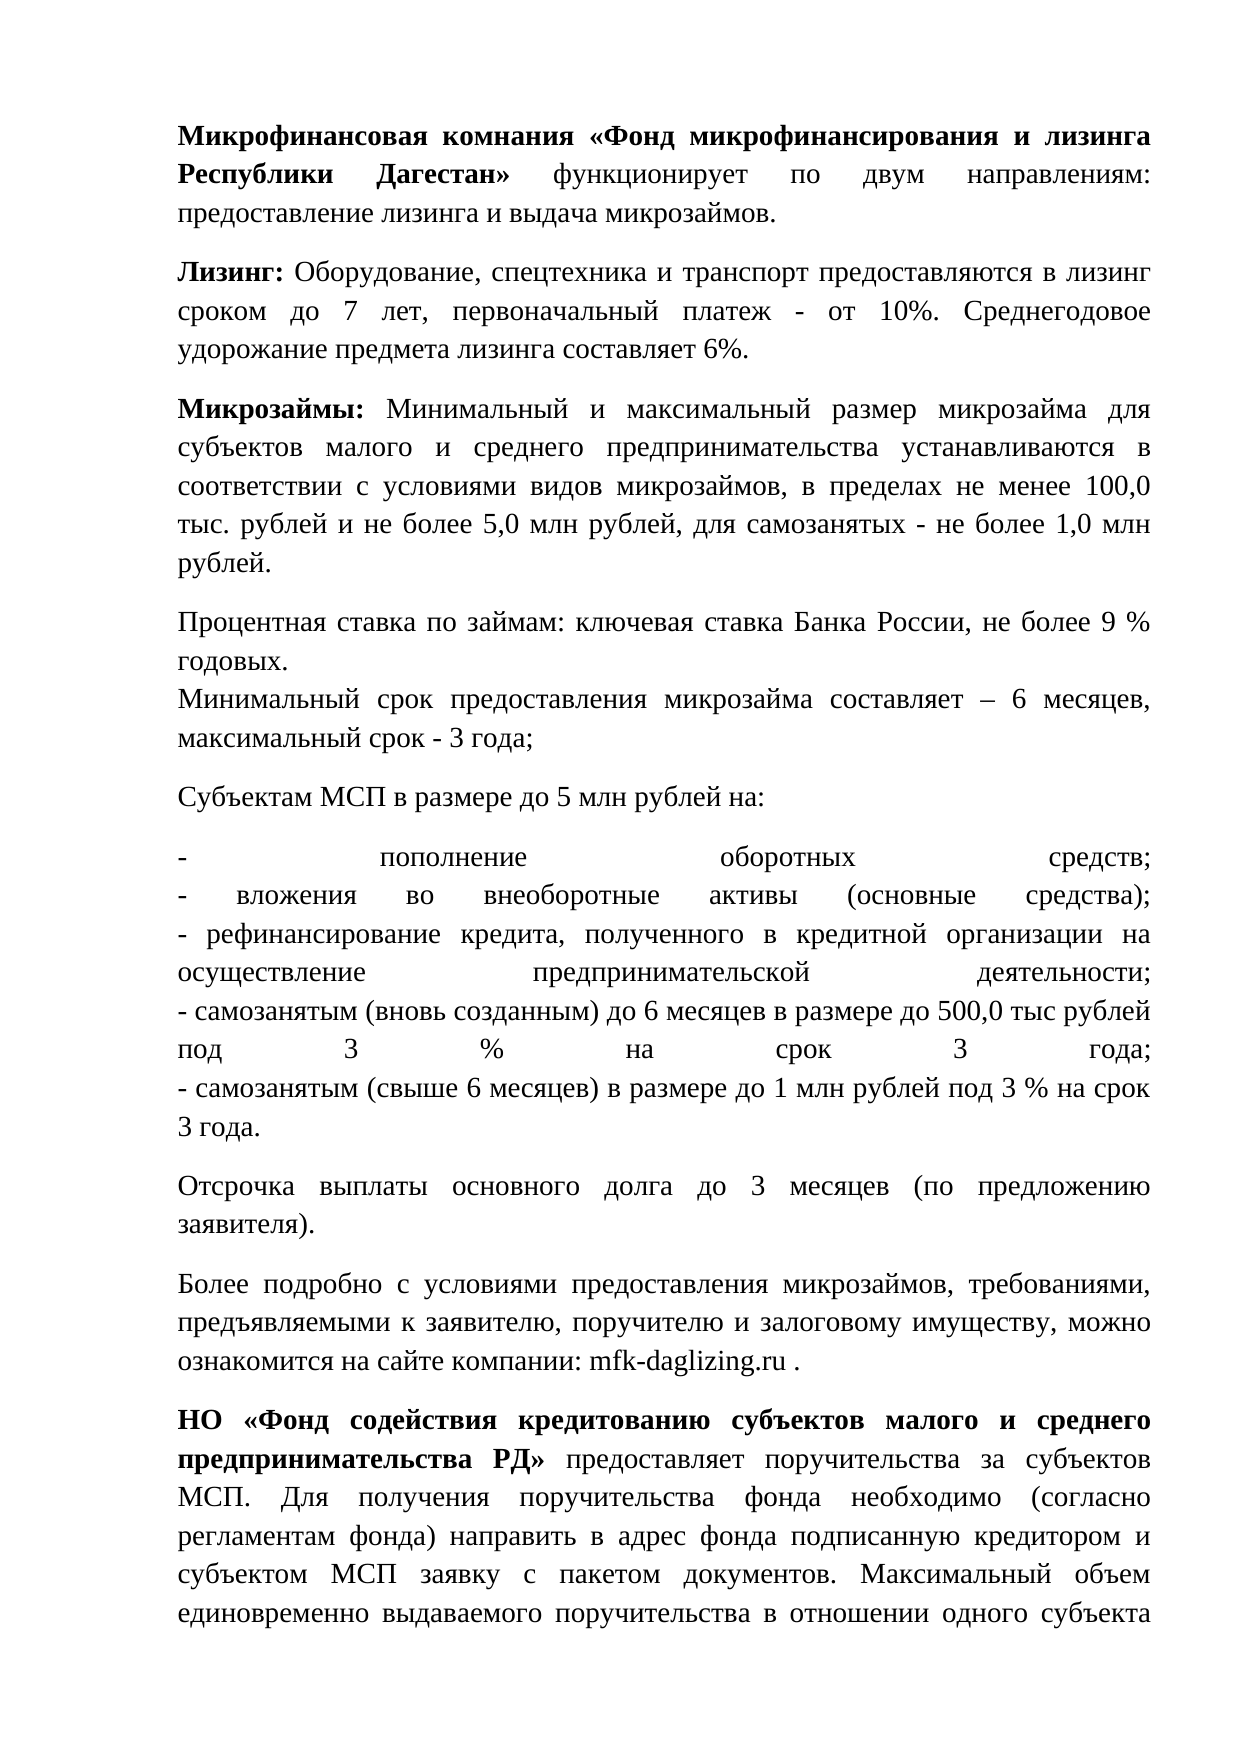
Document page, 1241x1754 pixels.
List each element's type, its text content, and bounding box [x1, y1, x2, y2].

text Лизинг: Оборудование, спецтехника и транспорт предоставляются в лизинг сроком до 7 лет, первоначальный платеж - от 10%. Среднегодовое удорожание предмета лизинга составляет 6%. [177, 254, 1152, 365]
text Микрофинансовая комнания «Фонд микрофинансирования и лизинга Республики Дагестан» функционирует по двум направлениям: предоставление лизинга и выдача микрозаймов. [177, 118, 1152, 229]
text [177, 1402, 1152, 1629]
text Процентная ставка по займам: ключевая ставка Банка России, не более 9 % годовых. Минимальный срок предоставления микрозайма составляет – 6 месяцев, максимальный срок - 3 года; [177, 604, 1152, 754]
text Микрозаймы: Минимальный и максимальный размер микрозайма для субъектов малого и среднего предпринимательства устанавливаются в соответствии с условиями видов микрозаймов, в пределах не менее 100,0 тыс. рублей и не более 5,0 млн рублей, для самозанятых - не более 1,0 млн рублей. [177, 391, 1152, 579]
text Субъектам МСП в размере до 5 млн рублей на: [177, 779, 1152, 813]
text - пополнение оборотных средств; - вложения во внеоборотные активы (основные средства); - рефинансирование кредита, полученного в кредитной организации на осуществление предпринимательской деятельности; - самозанятым (вновь созданным) до 6 месяцев в размере до 500,0 тыс рублей под 3 % на срок 3 года; - самозанятым (свыше 6 месяцев) в размере до 1 млн рублей под 3 % на срок 3 года. [177, 839, 1152, 1142]
text Отсрочка выплаты основного долга до 3 месяцев (по предложению заявителя). [177, 1168, 1152, 1240]
text Более подробно с условиями предоставления микрозаймов, требованиями, предъявляемыми к заявителю, поручителю и залоговому имуществу, можно ознакомится на сайте компании: mfk-daglizing.ru . [177, 1266, 1152, 1377]
